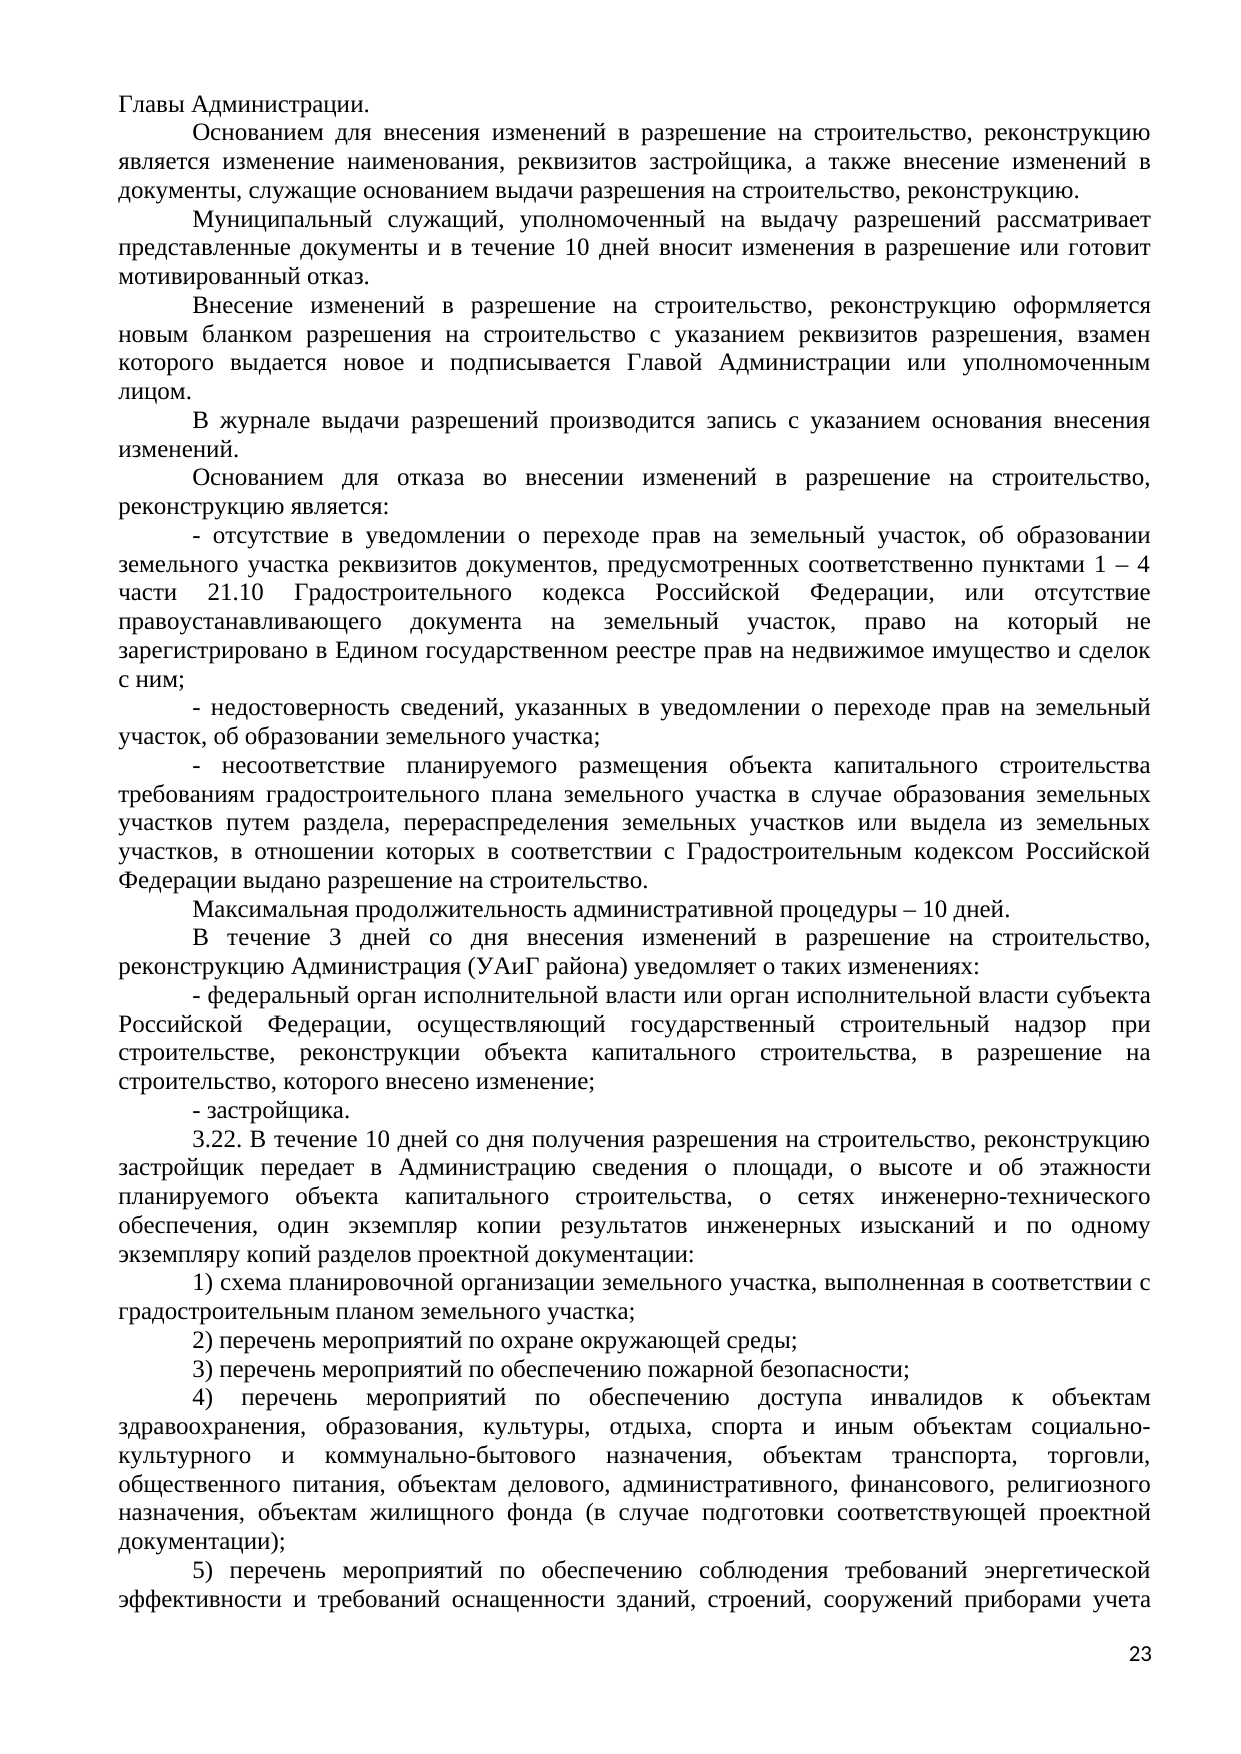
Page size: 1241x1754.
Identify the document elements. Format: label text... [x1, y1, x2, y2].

text - недостоверность сведений, указанных в уведомлении о переходе прав на земельный участок, об образовании земельного участка; [118, 692, 1152, 750]
text Основанием для отказа во внесении изменений в разрешение на строительство, реконструкцию является: [118, 462, 1152, 520]
text - федеральный орган исполнительной власти или орган исполнительной власти субъекта Российской Федерации, осуществляющий государственный строительный надзор при строительстве, реконструкции объекта капитального строительства, в разрешение на строительство, которого внесено изменение; [118, 980, 1152, 1095]
text В журнале выдачи разрешений производится запись с указанием основания внесения изменений. [118, 405, 1152, 462]
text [118, 1555, 1152, 1612]
text - отсутствие в уведомлении о переходе прав на земельный участок, об образовании земельного участка реквизитов документов, предусмотренных соответственно пунктами 1 – 4 части 21.10 Градостроительного кодекса Российской Федерации, или отсутствие правоустанавливающего документа на земельный участок, право на который не зарегистрировано в Едином государственном реестре прав на недвижимое имущество и сделок с ним; [118, 520, 1152, 692]
text 2) перечень мероприятий по охране окружающей среды; [118, 1325, 1152, 1354]
text 1) схема планировочной организации земельного участка, выполненная в соответствии с градостроительным планом земельного участка; [118, 1267, 1152, 1325]
text 3.22. В течение 10 дней со дня получения разрешения на строительство, реконструкцию застройщик передает в Администрацию сведения о площади, о высоте и об этажности планируемого объекта капитального строительства, о сетях инженерно-технического обеспечения, один экземпляр копии результатов инженерных изысканий и по одному экземпляру копий разделов проектной документации: [118, 1124, 1152, 1267]
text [118, 89, 1152, 117]
text Максимальная продолжительность административной процедуры – 10 дней. [118, 894, 1152, 922]
text - несоответствие планируемого размещения объекта капитального строительства требованиям градостроительного плана земельного участка в случае образования земельных участков путем раздела, перераспределения земельных участков или выдела из земельных участков, в отношении которых в соответствии с Градостроительным кодексом Российской Федерации выдано разрешение на строительство. [118, 750, 1152, 894]
text 3) перечень мероприятий по обеспечению пожарной безопасности; [118, 1354, 1152, 1382]
text - застройщика. [118, 1095, 1152, 1124]
text Внесение изменений в разрешение на строительство, реконструкцию оформляется новым бланком разрешения на строительство с указанием реквизитов разрешения, взамен которого выдается новое и подписывается Главой Администрации или уполномоченным лицом. [118, 290, 1152, 405]
text 4) перечень мероприятий по обеспечению доступа инвалидов к объектам здравоохранения, образования, культуры, отдыха, спорта и иным объектам социально-культурного и коммунально-бытового назначения, объектам транспорта, торговли, общественного питания, объектам делового, административного, финансового, религиозного назначения, объектам жилищного фонда (в случае подготовки соответствующей проектной документации); [118, 1382, 1152, 1555]
text Муниципальный служащий, уполномоченный на выдачу разрешений рассматривает представленные документы и в течение 10 дней вносит изменения в разрешение или готовит мотивированный отказ. [118, 204, 1152, 290]
text Основанием для внесения изменений в разрешение на строительство, реконструкцию является изменение наименования, реквизитов застройщика, а также внесение изменений в документы, служащие основанием выдачи разрешения на строительство, реконструкцию. [118, 117, 1152, 204]
text В течение 3 дней со дня внесения изменений в разрешение на строительство, реконструкцию Администрация (УАиГ района) уведомляет о таких изменениях: [118, 922, 1152, 980]
